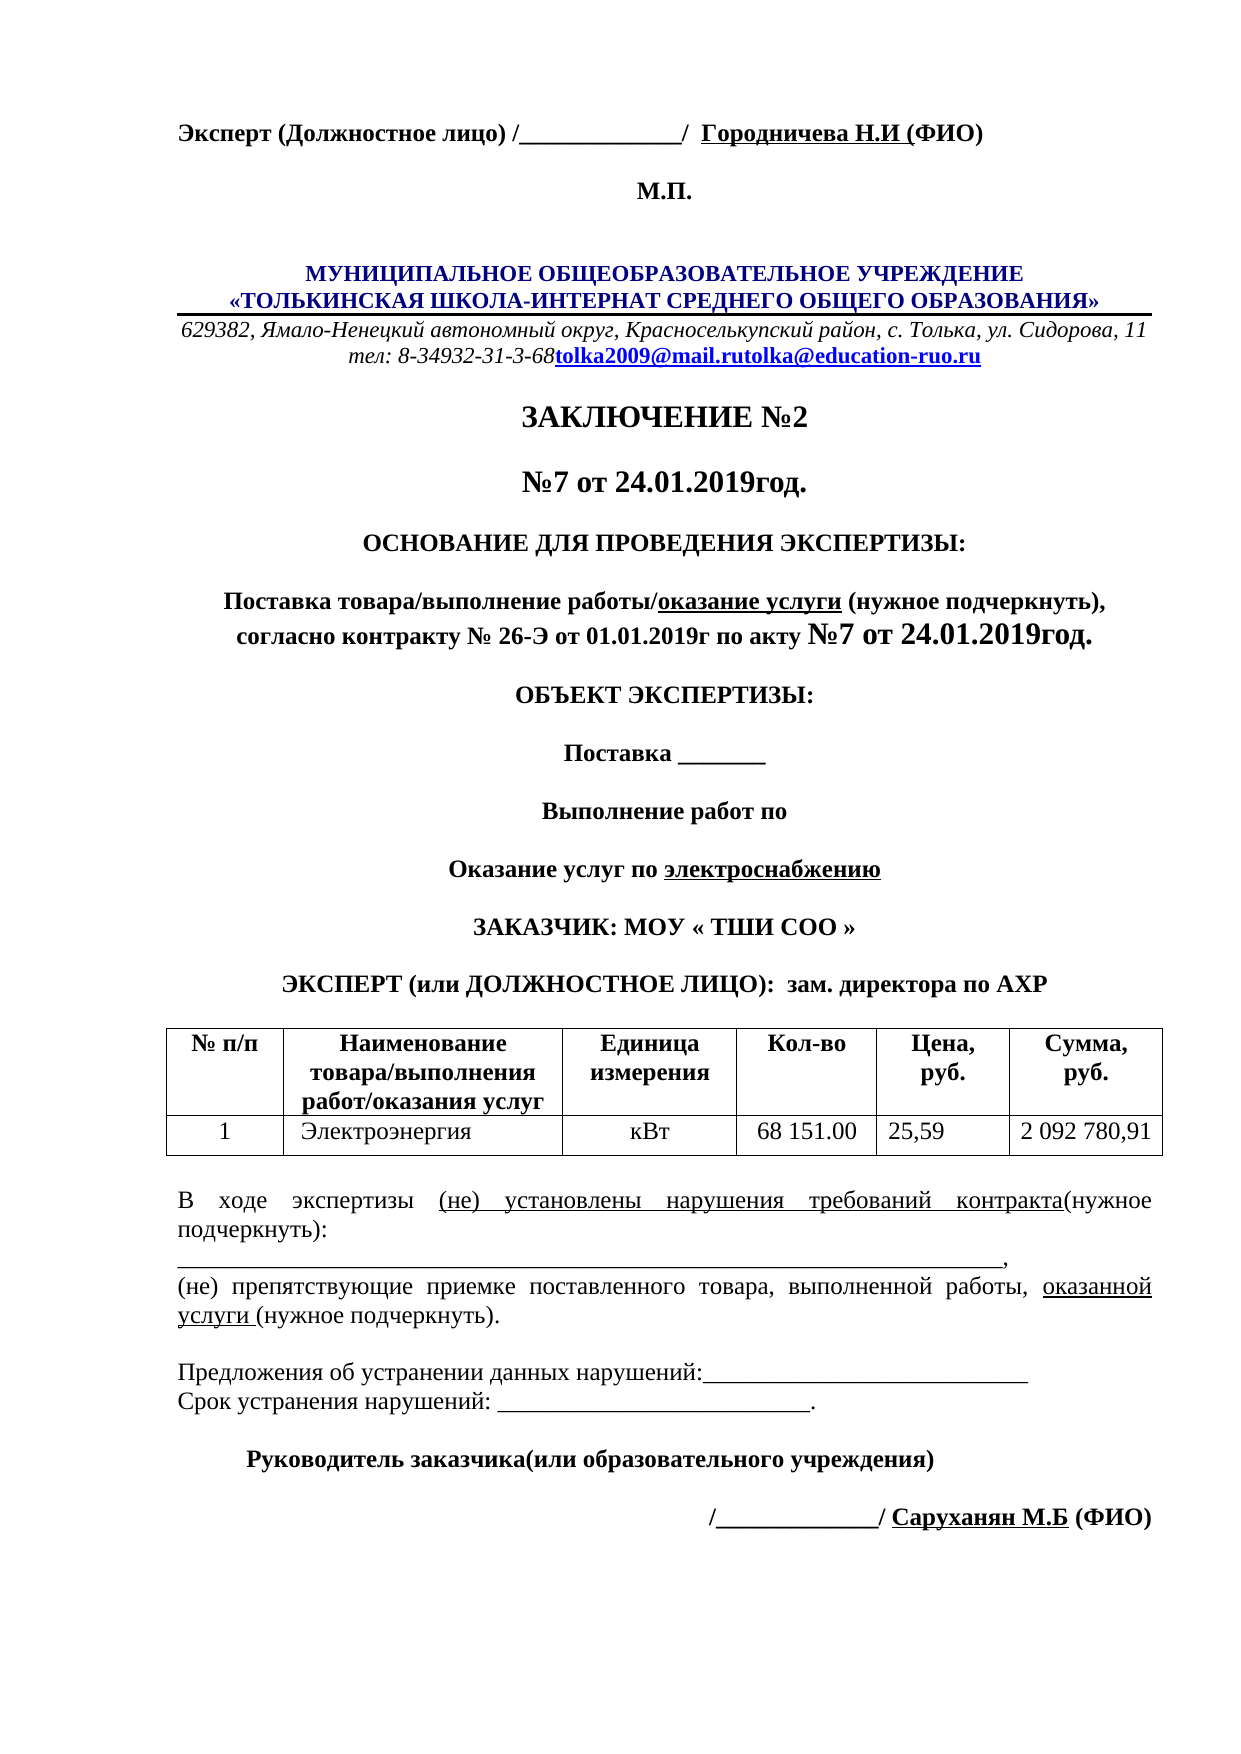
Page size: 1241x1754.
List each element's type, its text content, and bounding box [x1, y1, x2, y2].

text Оказание услуг по электроснабжению [177, 854, 1152, 882]
text 629382, Ямало-Ненецкий автономный округ, Красноселькупский район, с. Толька, ул. Сидорова, 11 [177, 316, 1152, 342]
text В ходе экспертизы (не) установлены нарушения требований контракта(нужное подчеркнуть): [177, 1185, 1152, 1242]
text тел: 8-34932-31-3-68tolka2009@mail.rutolka@education-ruo.ru [177, 342, 1152, 369]
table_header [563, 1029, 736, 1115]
text Поставка товара/выполнение работы/оказание услуги (нужное подчеркнуть), согласно контракту № 26-Э от 01.01.2019г по акту №7 от 24.01.2019год. [177, 586, 1152, 651]
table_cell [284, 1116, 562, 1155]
text «ТОЛЬКИНСКАЯ ШКОЛА-ИНТЕРНАТ СРЕДНЕГО ОБЩЕГО ОБРАЗОВАНИЯ» [177, 287, 1152, 313]
text Эксперт (Должностное лицо) /_____________/ Городничева Н.И (ФИО) [177, 118, 1152, 147]
text ЗАКАЗЧИК: МОУ « ТШИ СОО » [177, 912, 1152, 940]
text №7 от 24.01.2019год. [177, 463, 1152, 499]
text ОСНОВАНИЕ ДЛЯ ПРОВЕДЕНИЯ ЭКСПЕРТИЗЫ: [177, 528, 1152, 557]
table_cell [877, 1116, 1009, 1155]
text ЭКСПЕРТ (или ДОЛЖНОСТНОЕ ЛИЦО): зам. директора по АХР [177, 969, 1152, 998]
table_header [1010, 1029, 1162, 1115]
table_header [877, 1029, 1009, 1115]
text МУНИЦИПАЛЬНОЕ ОБЩЕОБРАЗОВАТЕЛЬНОЕ УЧРЕЖДЕНИЕ [177, 260, 1152, 287]
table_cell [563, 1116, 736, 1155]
text Руководитель заказчика(или образовательного учреждения) [177, 1444, 1152, 1473]
text Предложения об устранении данных нарушений:__________________________ [177, 1357, 1152, 1386]
text Срок устранения нарушений: _________________________. [177, 1386, 1152, 1415]
text /_____________/ Саруханян М.Б (ФИО) [177, 1502, 1152, 1531]
text (не) препятствующие приемке поставленного товара, выполненной работы, оказанной услуги (нужное подчеркнуть). [177, 1271, 1152, 1329]
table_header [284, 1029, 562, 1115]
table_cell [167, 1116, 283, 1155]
text Выполнение работ по [177, 796, 1152, 824]
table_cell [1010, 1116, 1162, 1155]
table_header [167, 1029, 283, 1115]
text ОБЪЕКТ ЭКСПЕРТИЗЫ: [177, 680, 1152, 709]
text ЗАКЛЮЧЕНИЕ №2 [177, 398, 1152, 434]
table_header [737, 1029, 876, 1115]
text Поставка _______ [177, 738, 1152, 767]
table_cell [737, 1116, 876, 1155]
text __________________________________________________________________, [177, 1242, 1152, 1271]
text М.П. [177, 176, 1152, 205]
